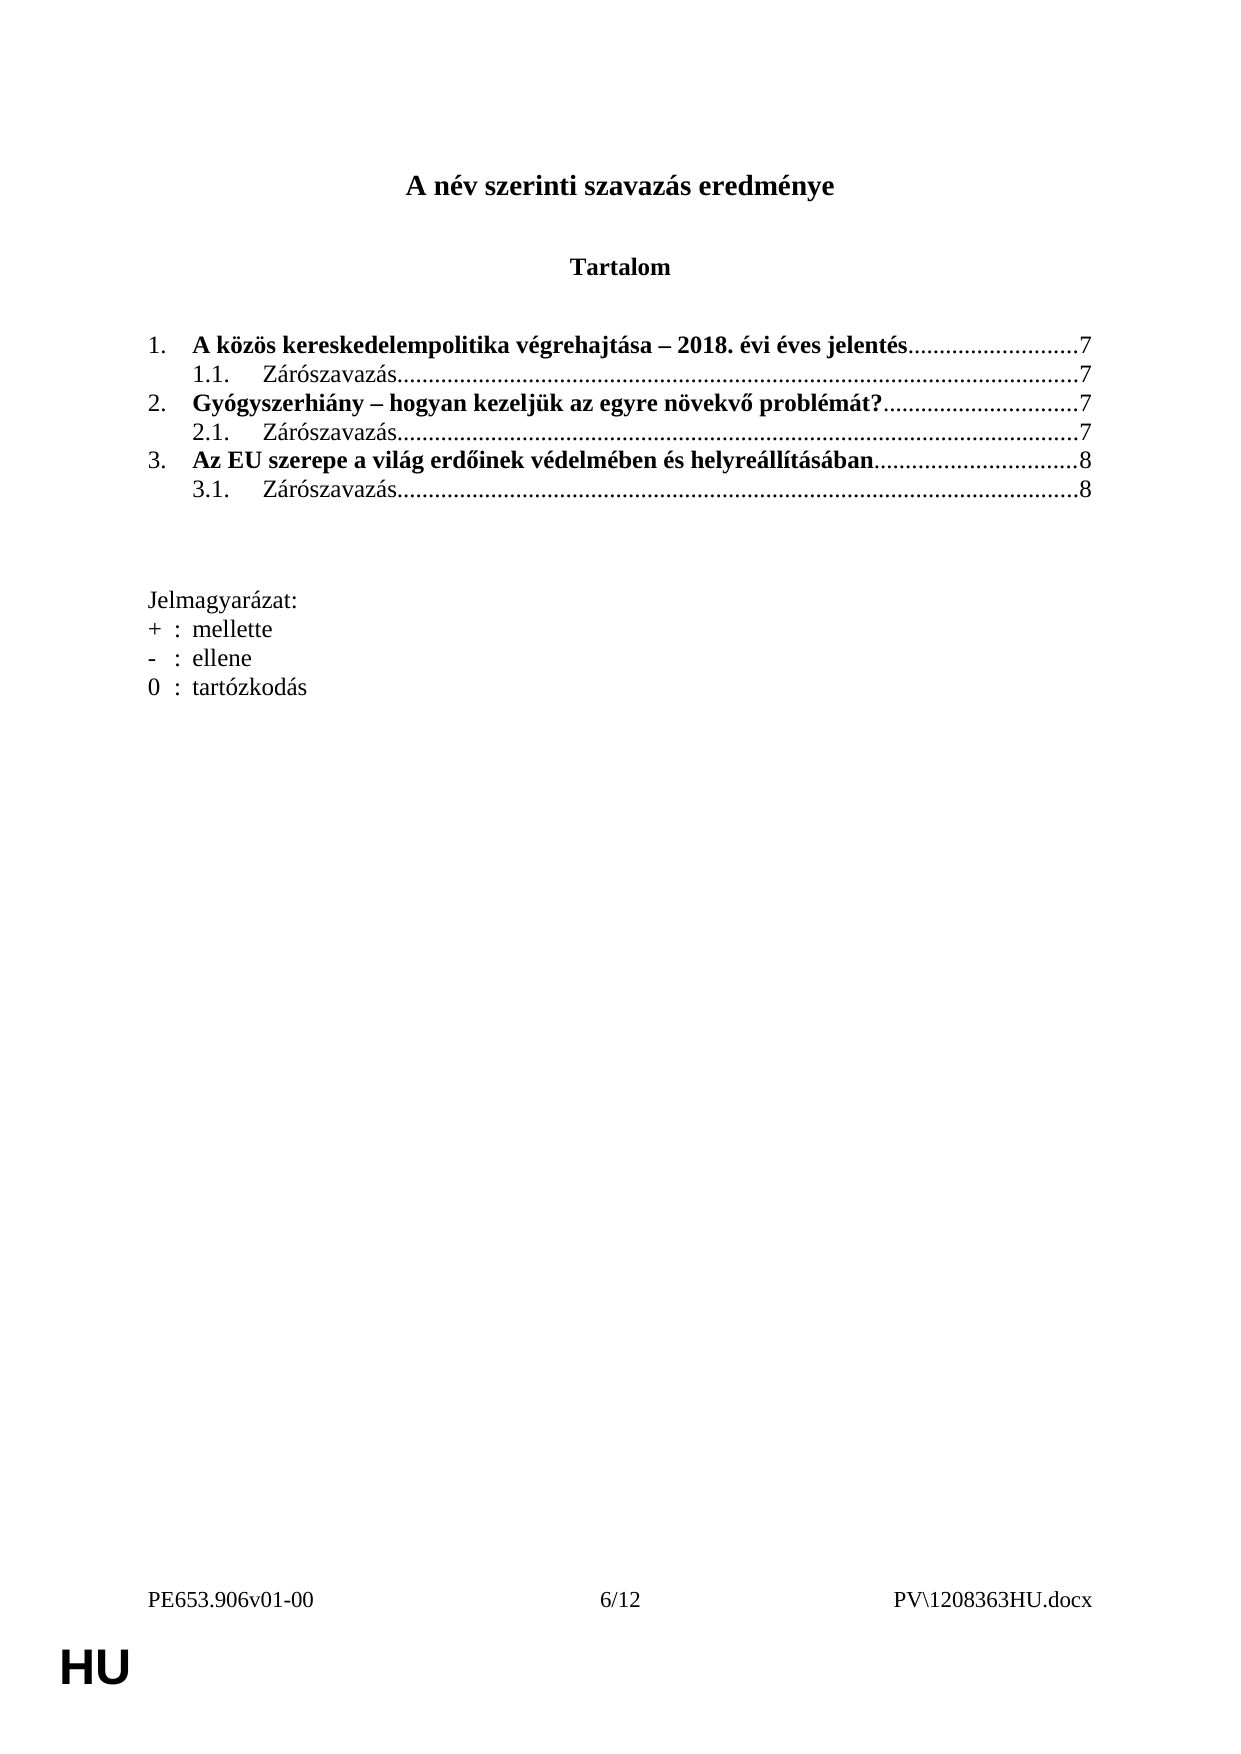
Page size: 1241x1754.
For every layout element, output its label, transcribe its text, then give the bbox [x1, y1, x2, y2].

text 0 : tartózkodás [148, 672, 1092, 700]
text Tartalom [148, 252, 1092, 280]
text 1. A közös kereskedelempolitika végrehajtása – 2018. évi éves jelentés 7 [148, 330, 1092, 359]
text 1.1. Zárószavazás 7 [192, 359, 1092, 388]
text 3. Az EU szerepe a világ erdőinek védelmében és helyreállításában 8 [148, 445, 1092, 474]
text + : mellette [148, 614, 1092, 643]
text 3.1. Zárószavazás 8 [192, 474, 1092, 503]
text 2.1. Zárószavazás 7 [192, 417, 1092, 445]
text 2. Gyógyszerhiány – hogyan kezeljük az egyre növekvő problémát? 7 [148, 388, 1092, 417]
subtitle A név szerinti szavazás eredménye [148, 168, 1092, 202]
text - : ellene [148, 643, 1092, 672]
text Jelmagyarázat: [148, 585, 1092, 614]
